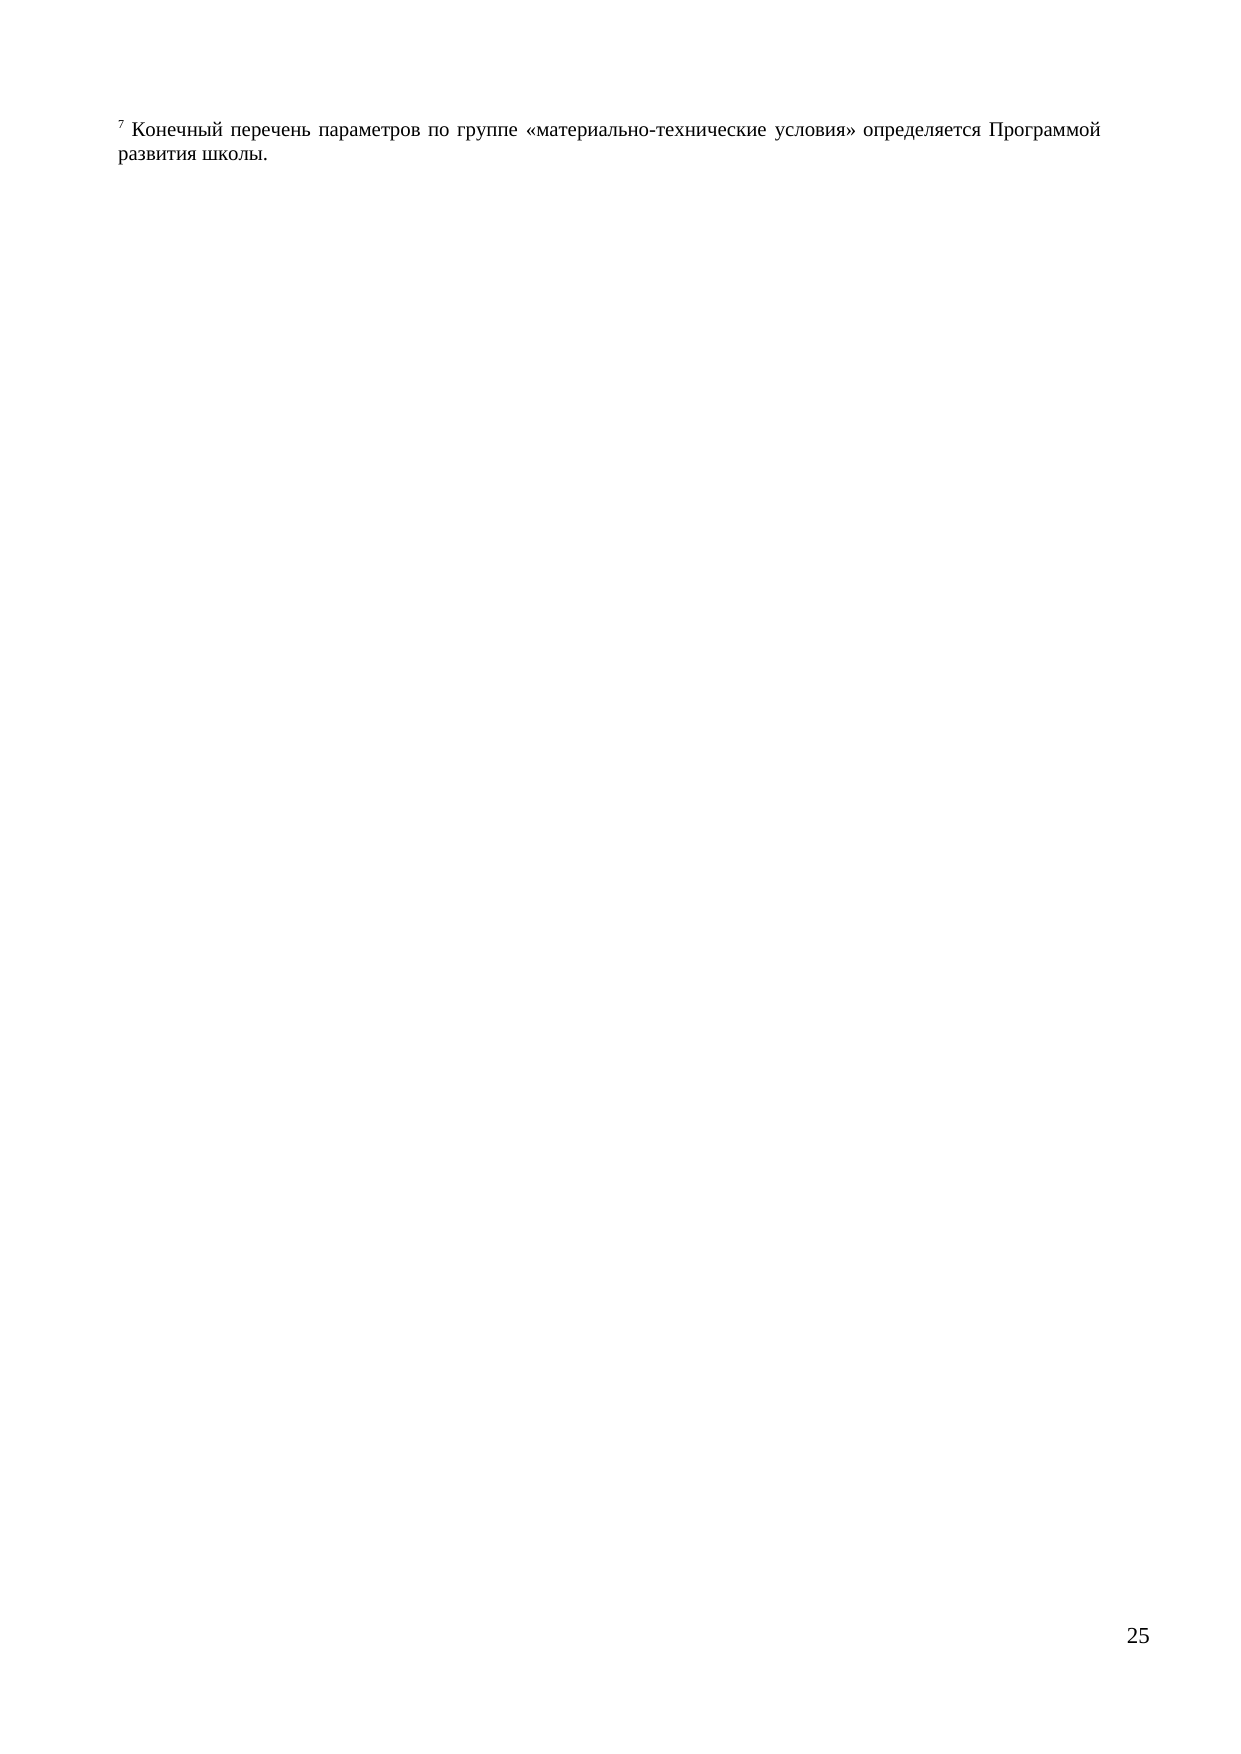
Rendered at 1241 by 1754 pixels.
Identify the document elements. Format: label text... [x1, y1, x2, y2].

text 7 Конечный перечень параметров по группе «материально-технические условия» определяется Программой развития школы. [118, 117, 1177, 165]
